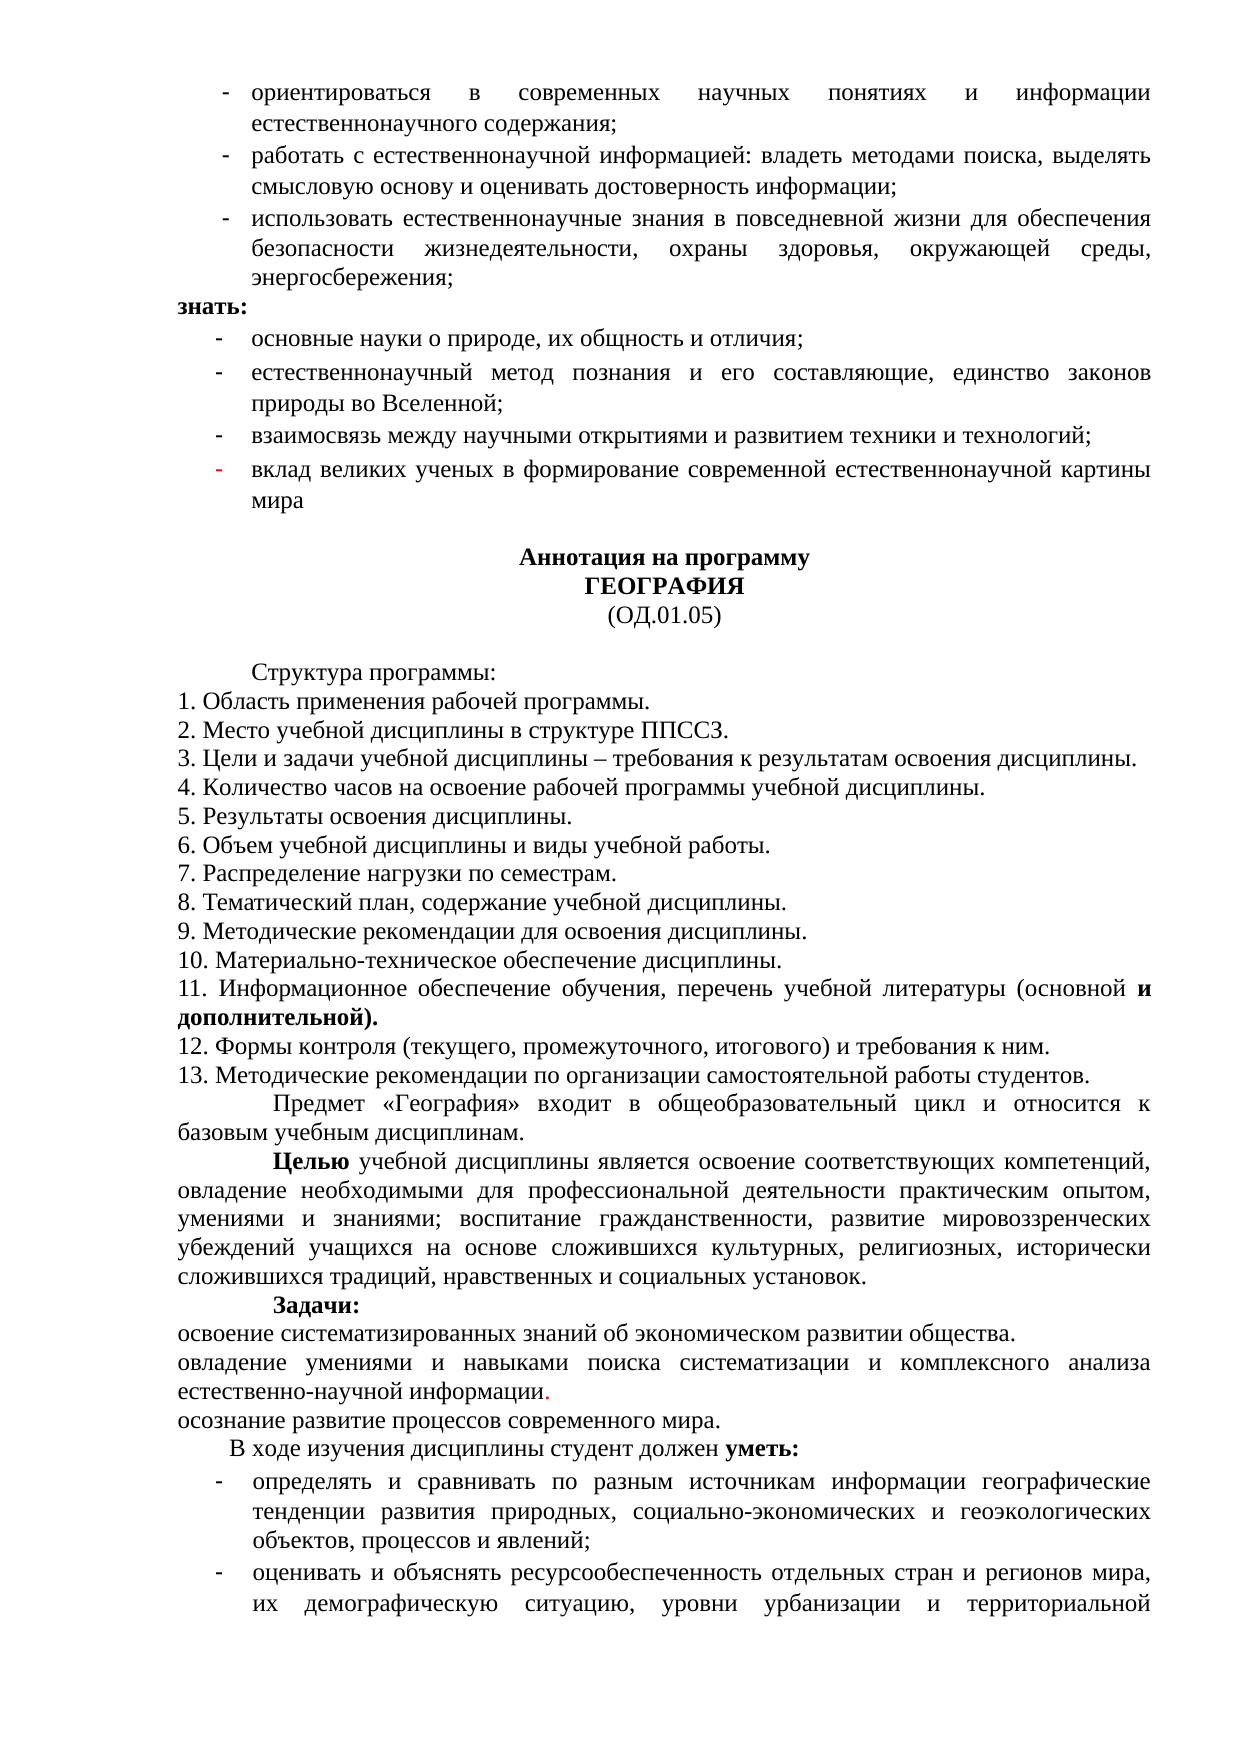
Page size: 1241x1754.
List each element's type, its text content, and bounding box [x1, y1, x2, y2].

text 7. Распределение нагрузки по семестрам. [177, 858, 1152, 887]
text Целью учебной дисциплины является освоение соответствующих компетенций, овладение необходимыми для профессиональной деятельности практическим опытом, умениями и знаниями; воспитание гражданственности, развитие мировоззренческих убеждений учащихся на основе сложившихся культурных, религиозных, исторически сложившихся традиций, нравственных и социальных установок. [177, 1146, 1152, 1290]
text 4. Количество часов на освоение рабочей программы учебной дисциплины. [177, 772, 1152, 801]
text 13. Методические рекомендации по организации самостоятельной работы студентов. [177, 1060, 1152, 1088]
text ГЕОГРАФИЯ [177, 571, 1152, 600]
text 2. Место учебной дисциплины в структуре ППССЗ. [177, 715, 1152, 743]
list работать с естественнонаучной информацией: владеть методами поиска, выделять смысловую основу и оценивать достоверность информации; [222, 137, 1152, 199]
list естественнонаучный метод познания и его составляющие, единство законов природы во Вселенной; [215, 354, 1152, 417]
list ориентироваться в современных научных понятиях и информации естественнонаучного содержания; [222, 74, 1152, 137]
subtitle 8. Тематический план, содержание учебной дисциплины. [177, 887, 1152, 916]
text В ходе изучения дисциплины студент должен уметь: [177, 1433, 1152, 1462]
list использовать естественнонаучные знания в повседневной жизни для обеспечения безопасности жизнедеятельности, охраны здоровья, окружающей среды, энергосбережения; [222, 199, 1152, 291]
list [215, 1554, 1152, 1617]
text 6. Объем учебной дисциплины и виды учебной работы. [177, 830, 1152, 858]
text Задачи: [177, 1290, 1152, 1318]
text Аннотация на программу [177, 542, 1152, 571]
list определять и сравнивать по разным источникам информации географические тенденции развития природных, социально-экономических и геоэкологических объектов, процессов и явлений; [215, 1462, 1152, 1554]
subtitle 11. Информационное обеспечение обучения, перечень учебной литературы (основной и дополнительной). [177, 973, 1152, 1031]
text осознание развитие процессов современного мира. [177, 1405, 1152, 1433]
list взаимосвязь между научными открытиями и развитием техники и технологий; [215, 417, 1152, 451]
text знать: [177, 291, 1152, 320]
text Структура программы: [177, 657, 1152, 686]
list основные науки о природе, их общность и отличия; [215, 320, 1152, 354]
text 10. Материально-техническое обеспечение дисциплины. [177, 945, 1152, 973]
list вклад великих ученых в формирование современной естественнонаучной картины мира [215, 451, 1152, 513]
text овладение умениями и навыками поиска систематизации и комплексного анализа естественно-научной информации. [177, 1347, 1152, 1405]
text 12. Формы контроля (текущего, промежуточного, итогового) и требования к ним. [177, 1031, 1152, 1060]
text освоение систематизированных знаний об экономическом развитии общества. [177, 1318, 1152, 1347]
text 9. Методические рекомендации для освоения дисциплины. [177, 916, 1152, 945]
text Предмет «География» входит в общеобразовательный цикл и относится к базовым учебным дисциплинам. [177, 1088, 1152, 1146]
text 5. Результаты освоения дисциплины. [177, 801, 1152, 830]
text 1. Область применения рабочей программы. [177, 686, 1152, 715]
text 3. Цели и задачи учебной дисциплины – требования к результатам освоения дисциплины. [177, 743, 1152, 772]
text (ОД.01.05) [177, 600, 1152, 628]
